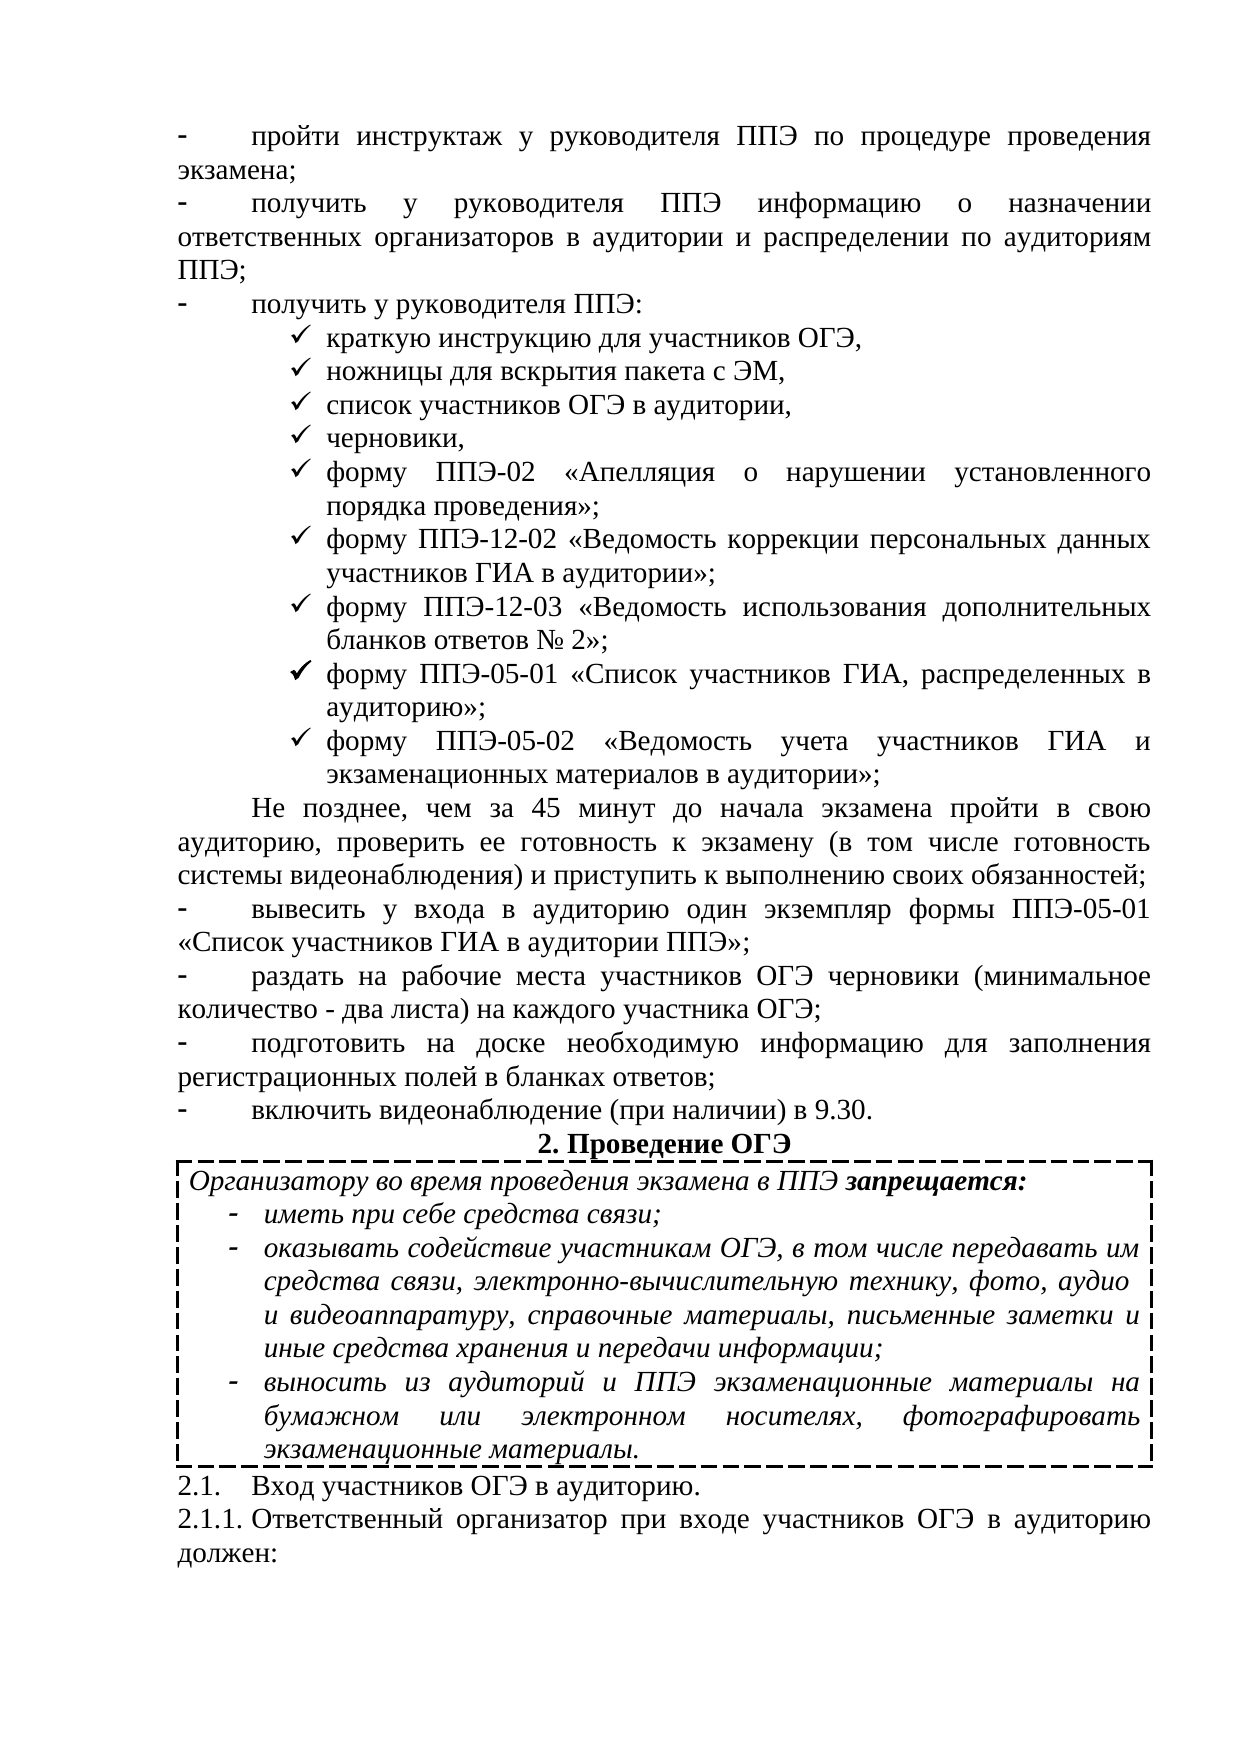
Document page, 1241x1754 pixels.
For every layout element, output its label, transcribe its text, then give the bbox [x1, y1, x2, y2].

list форму ППЭ-12-03 «Ведомость использования дополнительных бланков ответов № 2»; [288, 589, 1152, 656]
list пройти инструктаж у руководителя ППЭ по процедуре проведения экзамена; [177, 118, 1152, 185]
text Не позднее, чем за 45 минут до начала экзамена пройти в свою аудиторию, проверить ее готовность к экзамену (в том числе готовность системы видеонаблюдения) и приступить к выполнению своих обязанностей; [177, 790, 1152, 891]
list получить у руководителя ППЭ информацию о назначении ответственных организаторов в аудитории и распределении по аудиториям ППЭ; [177, 185, 1152, 286]
list подготовить на доске необходимую информацию для заполнения регистрационных полей в бланках ответов; [177, 1025, 1152, 1092]
list черновики, [288, 421, 1152, 454]
table_header Организатору во время проведения экзамена в ППЭ запрещается: иметь при себе средства связи; оказывать содействие участникам ОГЭ, в том числе передавать им средства связи, электронно-вычислительную технику, фото, аудио и видеоаппаратуру, справочные материалы, письменные заметки и иные средства хранения и передачи информации; выносить из аудиторий и ППЭ экзаменационные материалы на бумажном или электронном носителях, фотографировать экзаменационные материалы. [177, 1160, 1152, 1465]
list форму ППЭ-02 «Апелляция о нарушении установленного порядка проведения»; [288, 454, 1152, 521]
list краткую инструкцию для участников ОГЭ, [288, 320, 1152, 353]
list список участников ОГЭ в аудитории, [288, 387, 1152, 421]
list вывесить у входа в аудиторию один экземпляр формы ППЭ-05-01 «Список участников ГИА в аудитории ППЭ»; [177, 891, 1152, 958]
list форму ППЭ-12-02 «Ведомость коррекции персональных данных участников ГИА в аудитории»; [288, 521, 1152, 589]
list Вход участников ОГЭ в аудиторию. [177, 1468, 1152, 1502]
list раздать на рабочие места участников ОГЭ черновики (минимальное количество - два листа) на каждого участника ОГЭ; [177, 958, 1152, 1025]
list включить видеонаблюдение (при наличии) в 9.30. [177, 1092, 1152, 1126]
list Ответственный организатор при входе участников ОГЭ в аудиторию должен: [177, 1502, 1152, 1569]
list форму ППЭ-05-01 «Список участников ГИА, распределенных в аудиторию»; [288, 656, 1152, 723]
list ножницы для вскрытия пакета с ЭМ, [288, 353, 1152, 387]
list получить у руководителя ППЭ: [177, 286, 1152, 320]
list форму ППЭ-05-02 «Ведомость учета участников ГИА и экзаменационных материалов в аудитории»; [288, 723, 1152, 790]
subtitle Проведение ОГЭ [177, 1126, 1152, 1159]
